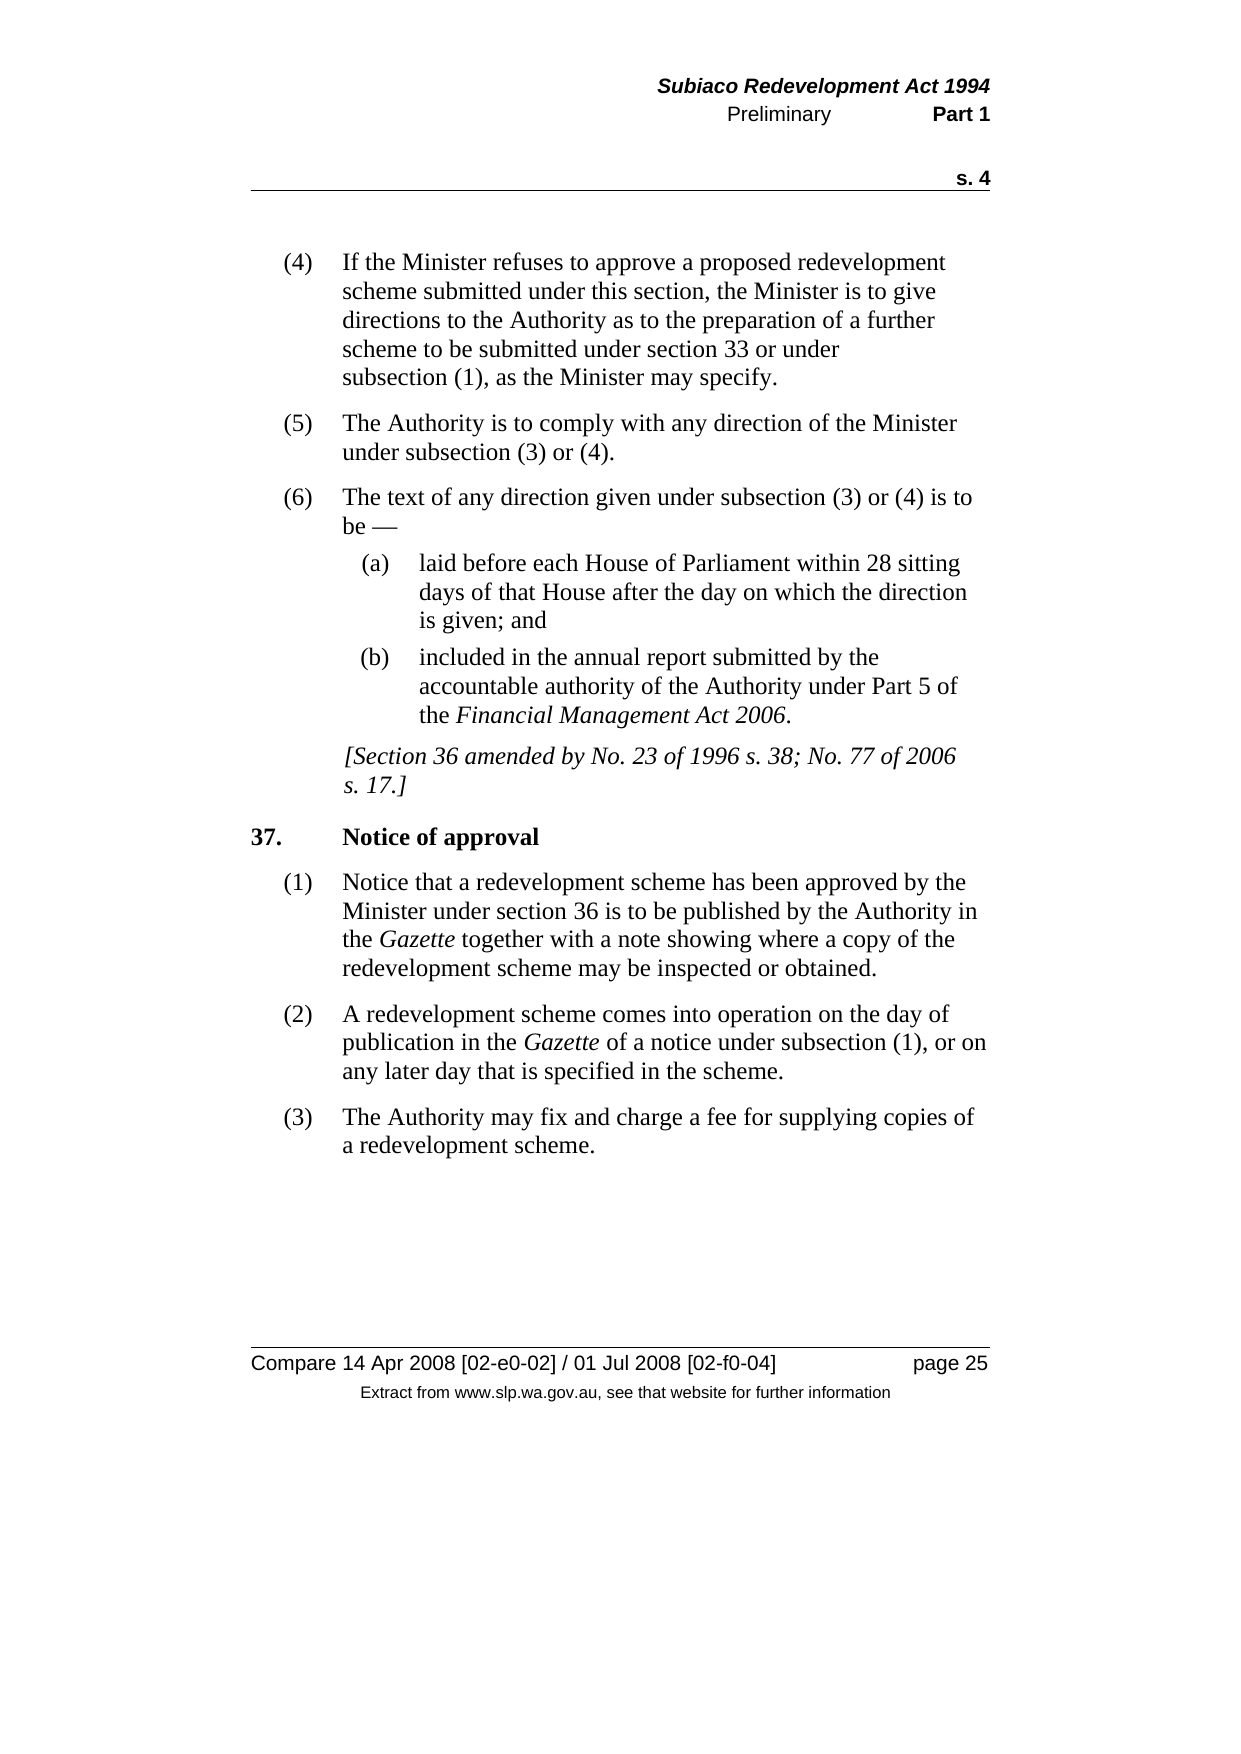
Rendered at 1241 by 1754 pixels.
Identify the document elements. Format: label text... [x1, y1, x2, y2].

text (6) The text of any direction given under subsection (3) or (4) is to be — [251, 482, 990, 539]
text [Section 36 amended by No. 23 of 1996 s. 38; No. 77 of 2006 s. 17.] [251, 741, 990, 799]
text (a) laid before each House of Parliament within 28 sitting days of that House after the day on which the direction is given; and [251, 548, 990, 634]
text (b) included in the annual report submitted by the accountable authority of the Authority under Part 5 of the Financial Management Act 2006. [251, 642, 990, 729]
text (3) The Authority may fix and charge a fee for supplying copies of a redevelopment scheme. [251, 1102, 990, 1159]
text (2) A redevelopment scheme comes into operation on the day of publication in the Gazette of a notice under subsection (1), or on any later day that is specified in the scheme. [251, 999, 990, 1085]
text (5) The Authority is to comply with any direction of the Minister under subsection (3) or (4). [251, 408, 990, 465]
text (4) If the Minister refuses to approve a proposed redevelopment scheme submitted under this section, the Minister is to give directions to the Authority as to the preparation of a further scheme to be submitted under section 33 or under subsection (1), as the Minister may specify. [251, 247, 990, 391]
subtitle 37. Notice of approval [251, 822, 990, 850]
text (1) Notice that a redevelopment scheme has been approved by the Minister under section 36 is to be published by the Authority in the Gazette together with a note showing where a copy of the redevelopment scheme may be inspected or obtained. [251, 867, 990, 982]
